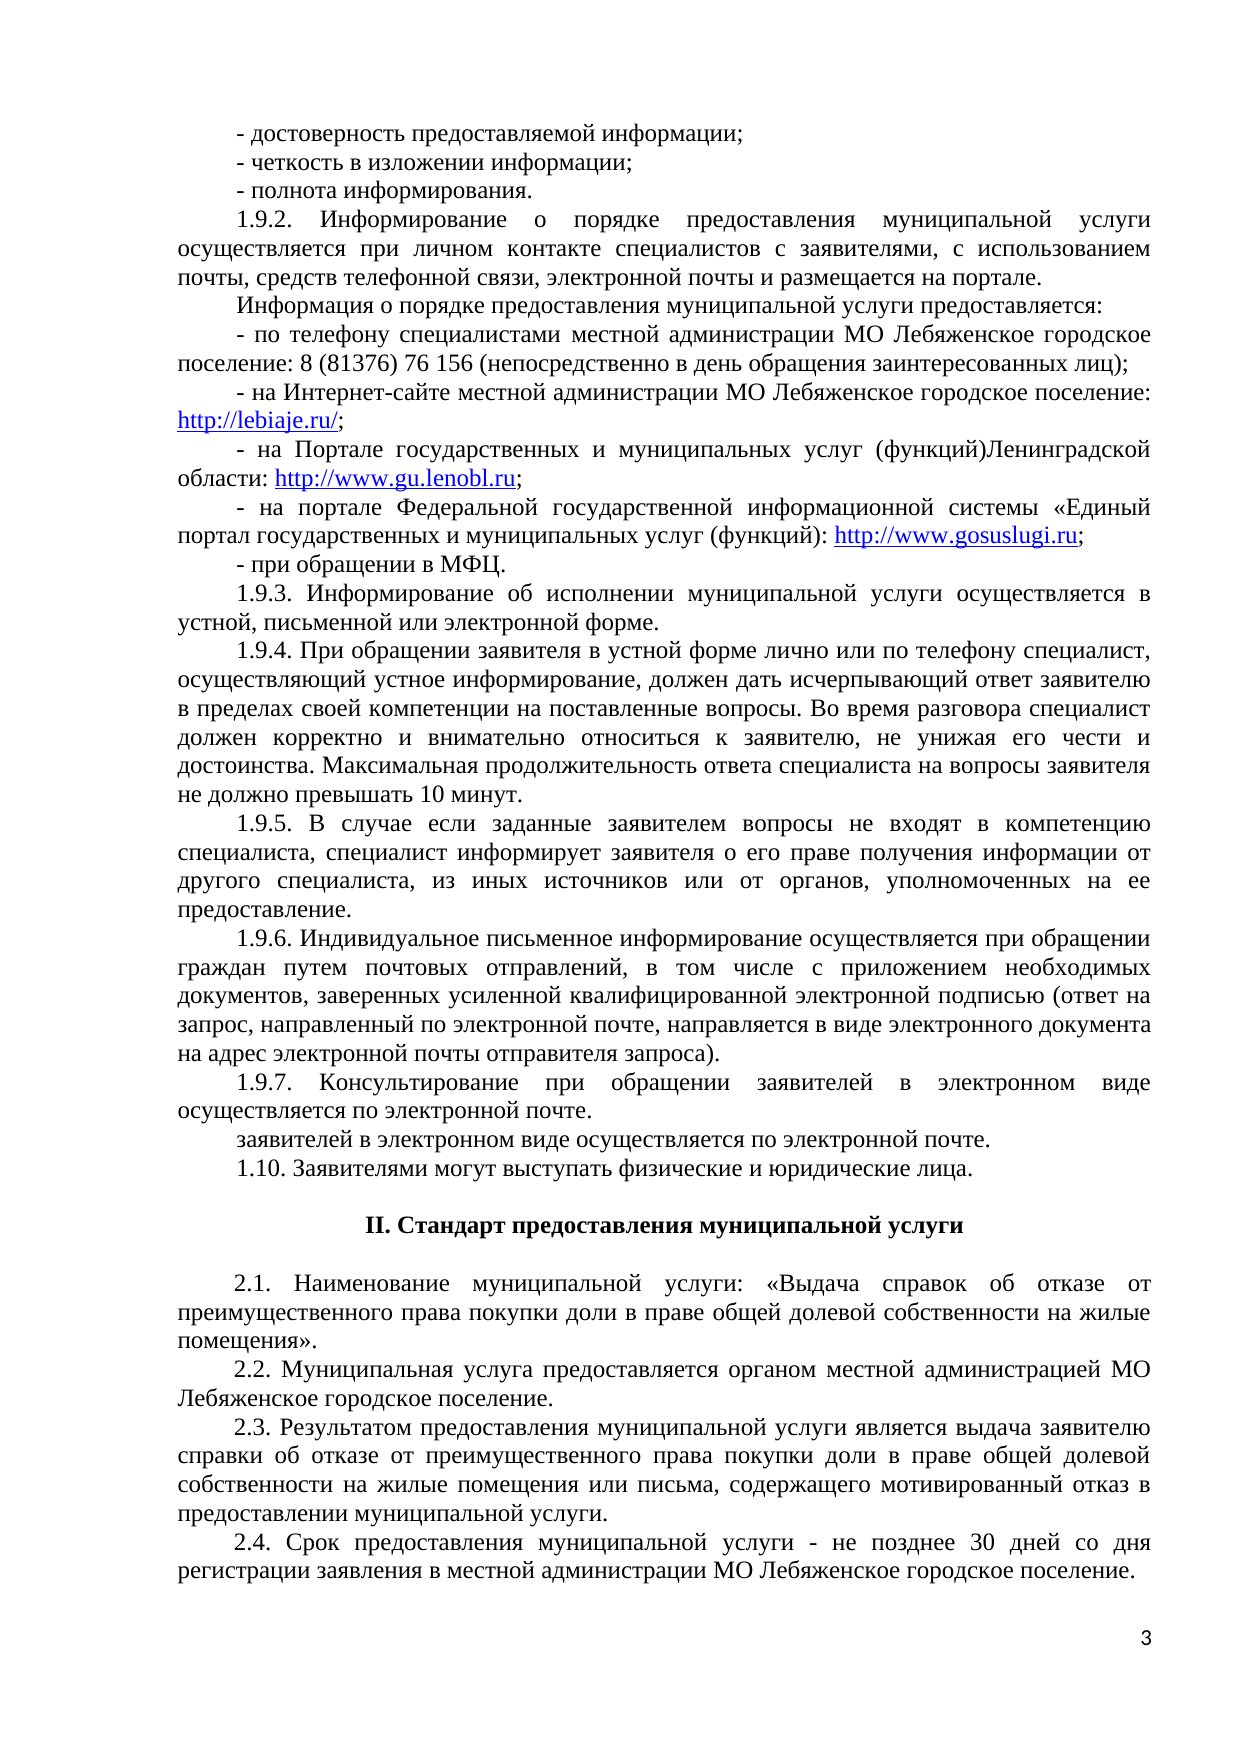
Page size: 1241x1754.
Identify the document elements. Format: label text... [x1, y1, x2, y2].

text 2.4. Срок предоставления муниципальной услуги - не позднее 30 дней со дня регистрации заявления в местной администрации МО Лебяженское городское поселение. [177, 1527, 1152, 1584]
text - при обращении в МФЦ. [177, 549, 1152, 578]
text 1.10. Заявителями могут выступать физические и юридические лица. [177, 1153, 1152, 1182]
text 1.9.6. Индивидуальное письменное информирование осуществляется при обращении граждан путем почтовых отправлений, в том числе с приложением необходимых документов, заверенных усиленной квалифицированной электронной подписью (ответ на запрос, направленный по электронной почте, направляется в виде электронного документа на адрес электронной почты отправителя запроса). [177, 923, 1152, 1067]
text 1.9.4. При обращении заявителя в устной форме лично или по телефону специалист, осуществляющий устное информирование, должен дать исчерпывающий ответ заявителю в пределах своей компетенции на поставленные вопросы. Во время разговора специалист должен корректно и внимательно относиться к заявителю, не унижая его чести и достоинства. Максимальная продолжительность ответа специалиста на вопросы заявителя не должно превышать 10 минут. [177, 636, 1152, 808]
text - достоверность предоставляемой информации; [177, 118, 1152, 147]
text II. Стандарт предоставления муниципальной услуги [177, 1211, 1152, 1239]
text - на Интернет-сайте местной администрации МО Лебяженское городское поселение: http://lebiaje.ru/; [177, 377, 1152, 434]
text Информация о порядке предоставления муниципальной услуги предоставляется: [177, 291, 1152, 319]
text 2.1. Наименование муниципальной услуги: «Выдача справок об отказе от преимущественного права покупки доли в праве общей долевой собственности на жилые помещения». [177, 1268, 1152, 1354]
text 1.9.2. Информирование о порядке предоставления муниципальной услуги осуществляется при личном контакте специалистов с заявителями, с использованием почты, средств телефонной связи, электронной почты и размещается на портале. [177, 204, 1152, 291]
text 1.9.5. В случае если заданные заявителем вопросы не входят в компетенцию специалиста, специалист информирует заявителя о его праве получения информации от другого специалиста, из иных источников или от органов, уполномоченных на ее предоставление. [177, 808, 1152, 923]
text - на портале Федеральной государственной информационной системы «Единый портал государственных и муниципальных услуг (функций): http://www.gosuslugi.ru; [177, 492, 1152, 549]
text - на Портале государственных и муниципальных услуг (функций)Ленинградской области: http://www.gu.lenobl.ru; [177, 434, 1152, 492]
text 2.2. Муниципальная услуга предоставляется органом местной администрацией МО Лебяженское городское поселение. [177, 1354, 1152, 1412]
text 2.3. Результатом предоставления муниципальной услуги является выдача заявителю справки об отказе от преимущественного права покупки доли в праве общей долевой собственности на жилые помещения или письма, содержащего мотивированный отказ в предоставлении муниципальной услуги. [177, 1412, 1152, 1527]
text 1.9.3. Информирование об исполнении муниципальной услуги осуществляется в устной, письменной или электронной форме. [177, 578, 1152, 636]
text 1.9.7. Консультирование при обращении заявителей в электронном виде осуществляется по электронной почте. [177, 1067, 1152, 1124]
text - четкость в изложении информации; [177, 147, 1152, 176]
text - полнота информирования. [177, 176, 1152, 204]
text - по телефону специалистами местной администрации МО Лебяженское городское поселение: 8 (81376) 76 156 (непосредственно в день обращения заинтересованных лиц); [177, 319, 1152, 377]
text заявителей в электронном виде осуществляется по электронной почте. [177, 1124, 1152, 1153]
